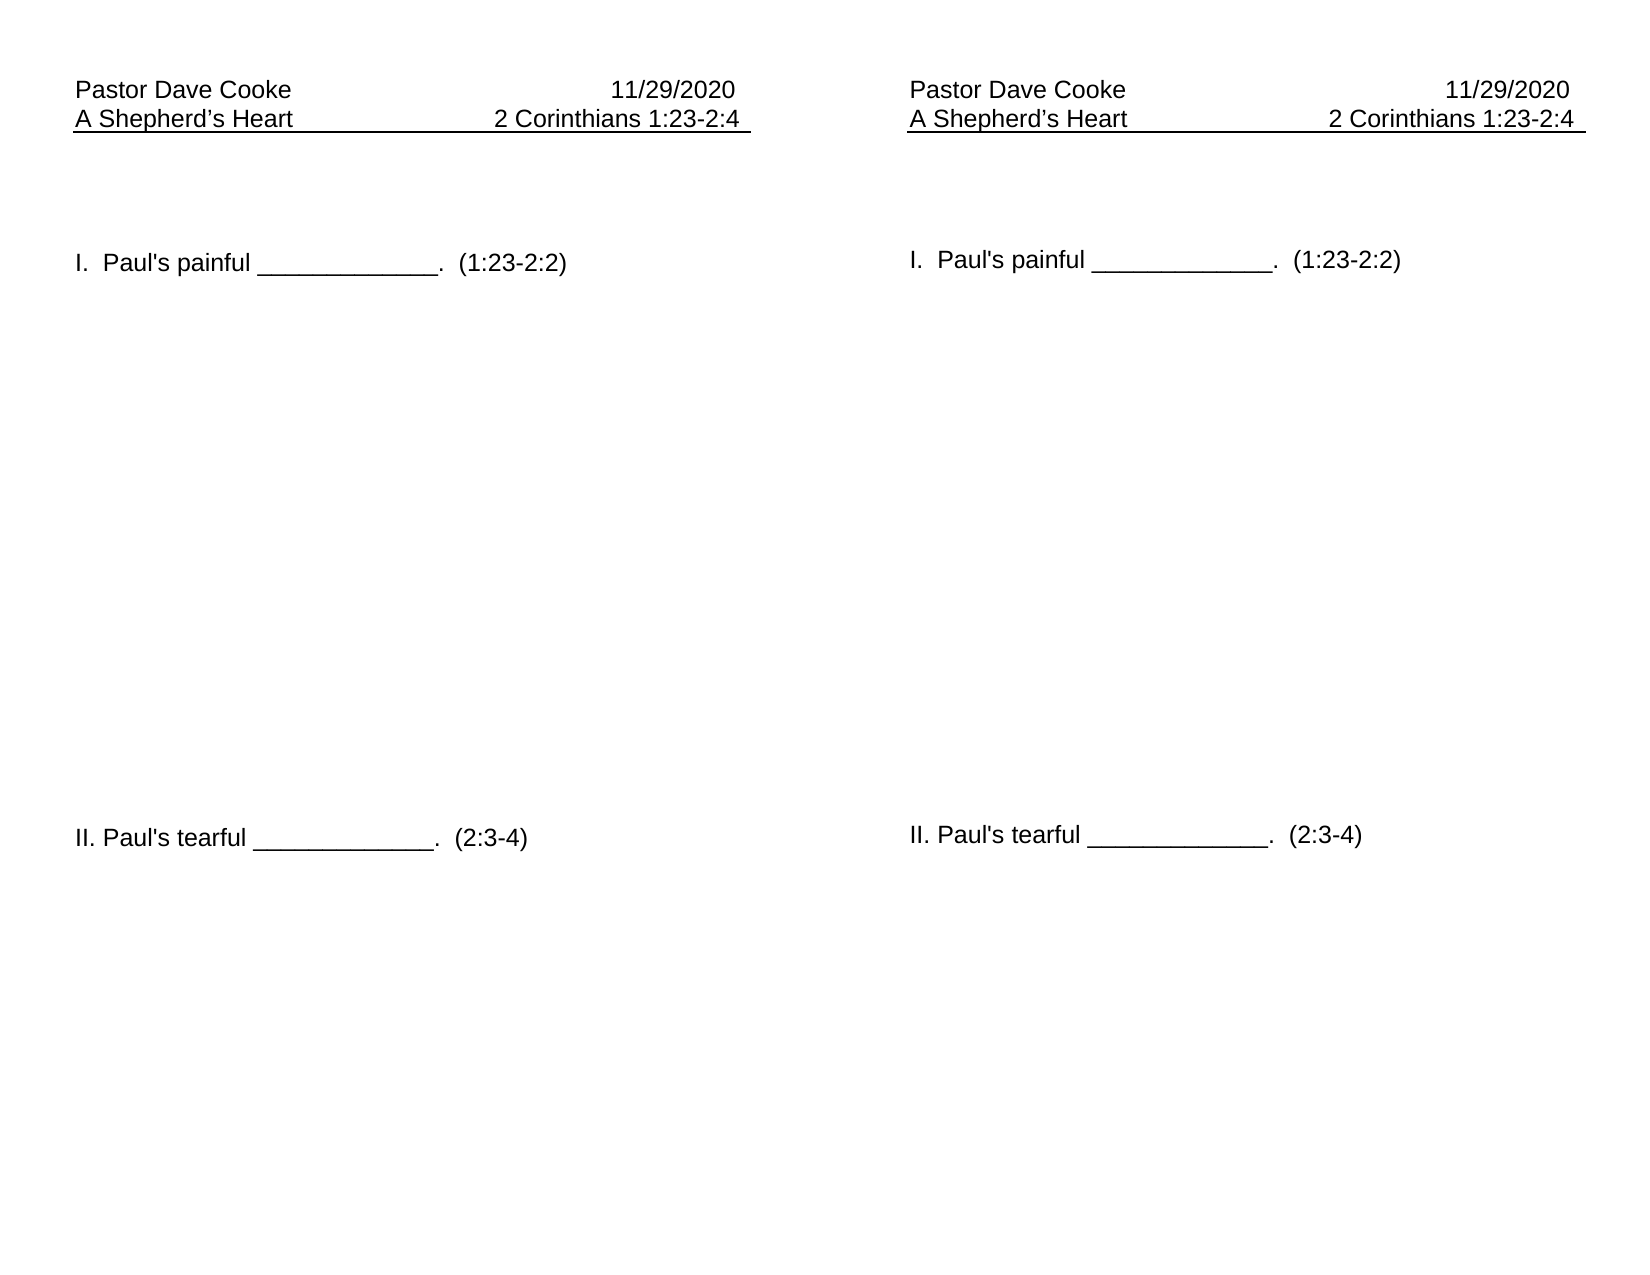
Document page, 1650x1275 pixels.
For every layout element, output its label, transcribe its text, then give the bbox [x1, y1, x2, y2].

text A Shepherd’s Heart 2 Corinthians 1:23-2:4 [909, 104, 1594, 132]
text I. Paul's painful _____________. (1:23-2:2) [75, 247, 759, 276]
text I. Paul's painful _____________. (1:23-2:2) [909, 245, 1594, 274]
text Pastor Dave Cooke 11/29/2020 [909, 75, 1594, 104]
text Pastor Dave Cooke 11/29/2020 [75, 75, 759, 104]
text II. Paul's tearful _____________. (2:3-4) [909, 820, 1594, 849]
text II. Paul's tearful _____________. (2:3-4) [75, 822, 759, 851]
text A Shepherd’s Heart 2 Corinthians 1:23-2:4 [75, 104, 759, 132]
